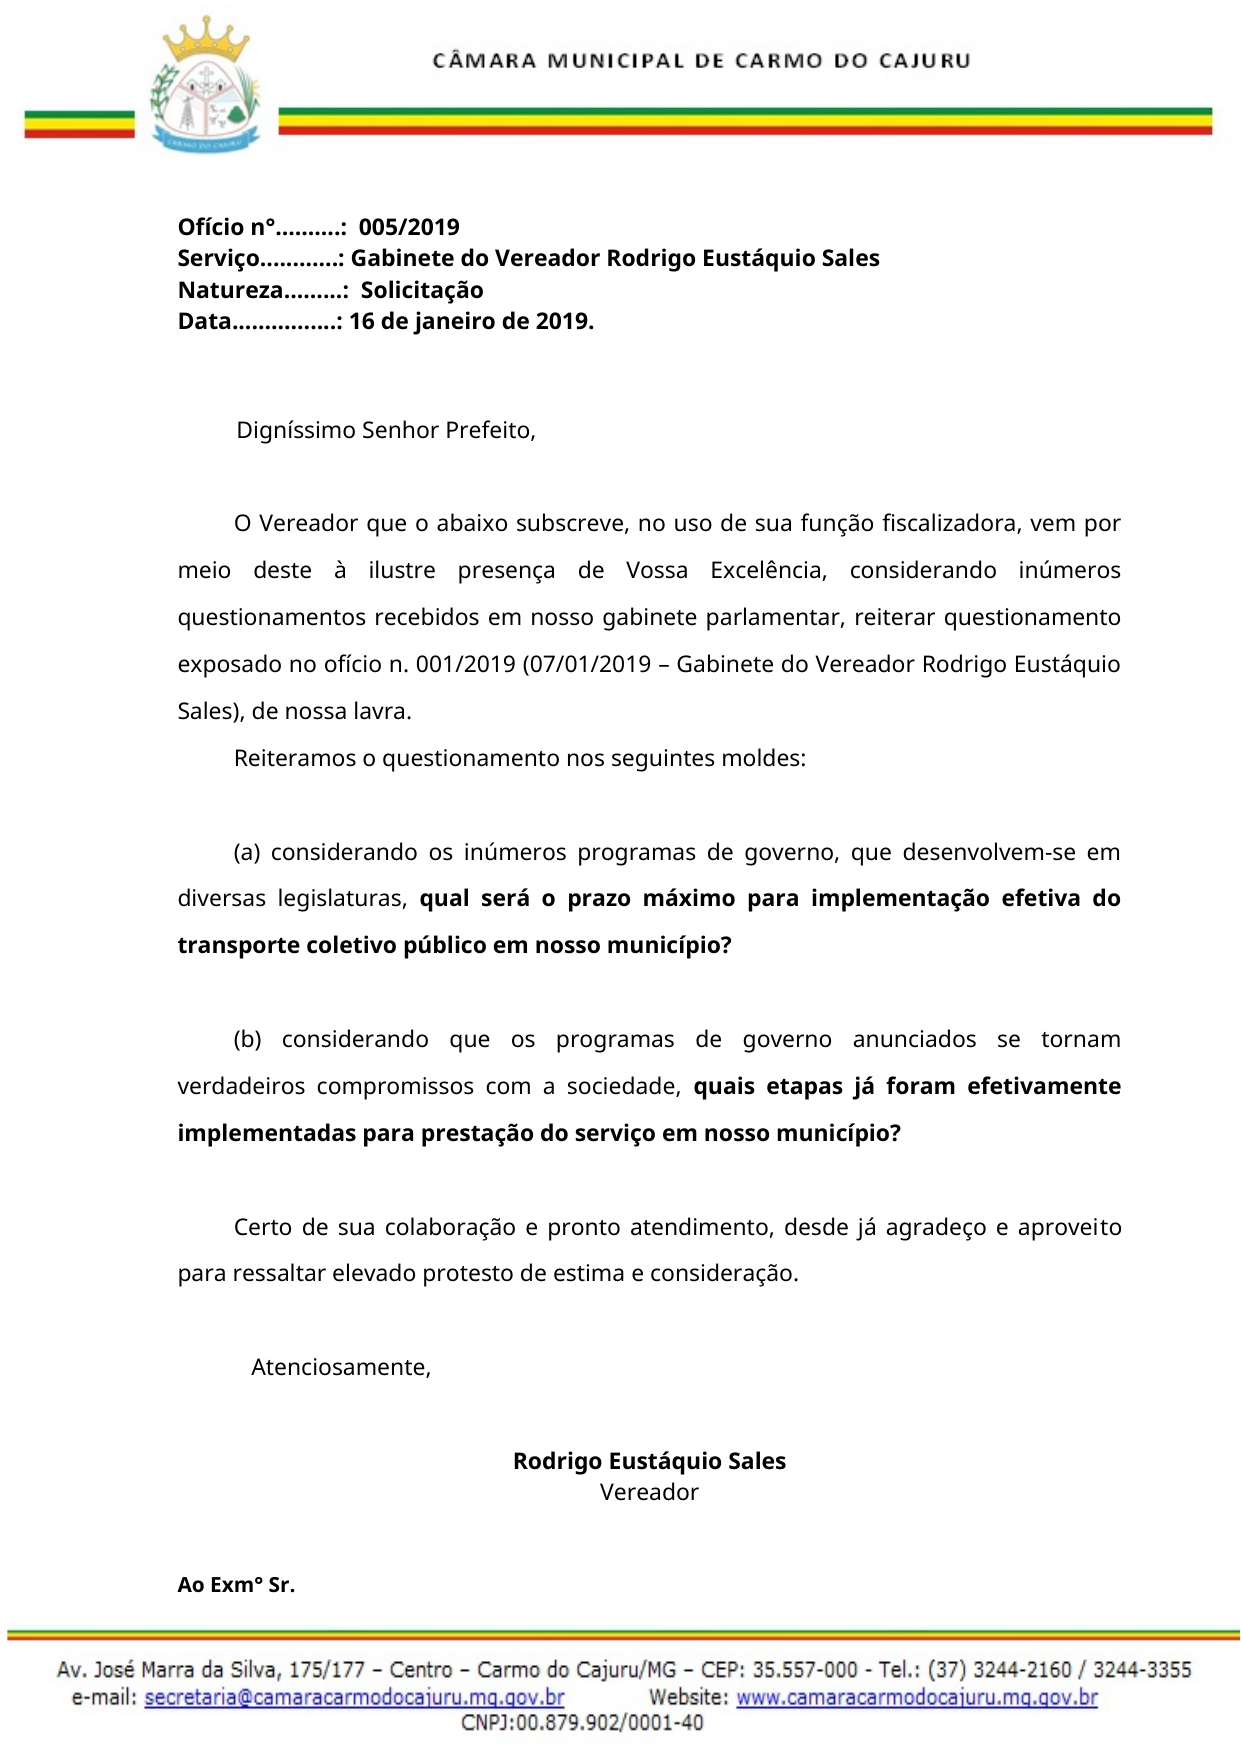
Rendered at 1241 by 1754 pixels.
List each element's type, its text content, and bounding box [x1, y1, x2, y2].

text Reiteramos o questionamento nos seguintes moldes: [177, 742, 1122, 773]
text Ofício n°..........: 005/2019 [177, 211, 1122, 242]
text (b) considerando que os programas de governo anunciados se tornam verdadeiros compromissos com a sociedade, quais etapas já foram efetivamente implementadas para prestação do serviço em nosso município? [177, 1023, 1122, 1148]
text Serviço............: Gabinete do Vereador Rodrigo Eustáquio Sales [177, 242, 1122, 273]
subtitle Data................: 16 de janeiro de 2019. [177, 305, 1122, 336]
text Atenciosamente, [177, 1351, 1122, 1382]
text Rodrigo Eustáquio Sales [177, 1445, 1122, 1476]
text Ao Exm° Sr. [177, 1570, 1122, 1598]
text Certo de sua colaboração e pronto atendimento, desde já agradeço e aproveito para ressaltar elevado protesto de estima e consideração. [177, 1211, 1122, 1289]
text (a) considerando os inúmeros programas de governo, que desenvolvem-se em diversas legislaturas, qual será o prazo máximo para implementação efetiva do transporte coletivo público em nosso município? [177, 836, 1122, 961]
text Natureza.........: Solicitação [177, 273, 1122, 305]
picture [17, 4, 1232, 180]
text Vereador [177, 1476, 1122, 1507]
text O Vereador que o abaixo subscreve, no uso de sua função fiscalizadora, vem por meio deste à ilustre presença de Vossa Excelência, considerando inúmeros questionamentos recebidos em nosso gabinete parlamentar, reiterar questionamento exposado no ofício n. 001/2019 (07/01/2019 – Gabinete do Vereador Rodrigo Eustáquio Sales), de nossa lavra. [177, 507, 1122, 726]
text Digníssimo Senhor Prefeito, [177, 414, 1122, 445]
picture [7, 1621, 1241, 1754]
